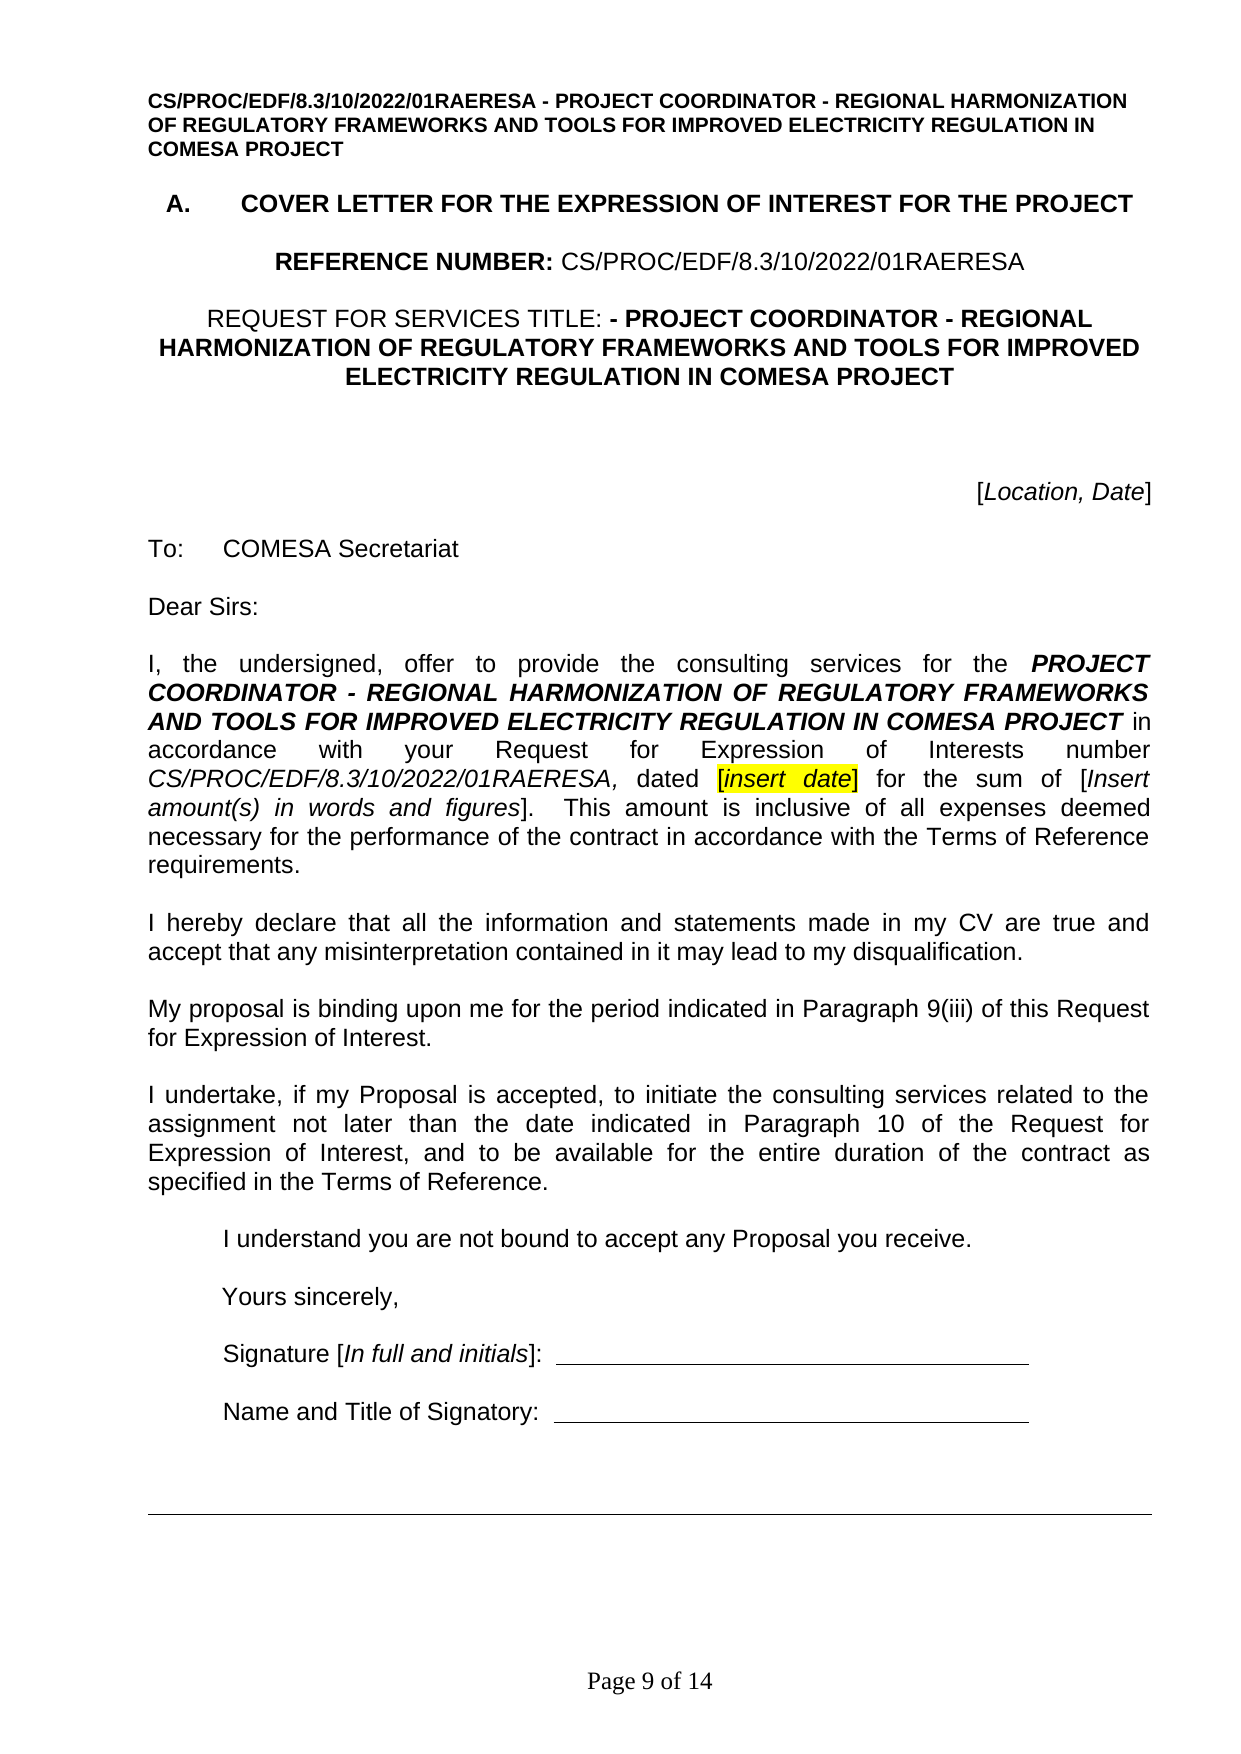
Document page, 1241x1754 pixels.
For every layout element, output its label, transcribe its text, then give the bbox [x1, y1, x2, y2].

text My proposal is binding upon me for the period indicated in Paragraph 9(iii) of this Request for Expression of Interest. [148, 994, 1152, 1052]
subtitle A. COVER LETTER FOR THE EXPRESSION OF INTEREST FOR THE PROJECT [148, 189, 1152, 218]
text REQUEST FOR SERVICES TITLE: - PROJECT COORDINATOR - REGIONAL HARMONIZATION OF REGULATORY FRAMEWORKS AND TOOLS FOR IMPROVED ELECTRICITY REGULATION IN COMESA PROJECT [148, 304, 1152, 391]
text I, the undersigned, offer to provide the consulting services for the PROJECT COORDINATOR - REGIONAL HARMONIZATION OF REGULATORY FRAMEWORKS AND TOOLS FOR IMPROVED ELECTRICITY REGULATION IN COMESA PROJECT in accordance with your Request for Expression of Interests number CS/PROC/EDF/8.3/10/2022/01RAERESA, dated [insert date] for the sum of [Insert amount(s) in words and figures]. This amount is inclusive of all expenses deemed necessary for the performance of the contract in accordance with the Terms of Reference requirements. [148, 649, 1152, 879]
text Name and Title of Signatory: [223, 1397, 1152, 1426]
text [Location, Date] [148, 477, 1152, 506]
list REFERENCE NUMBER: CS/PROC/EDF/8.3/10/2022/01RAERESA [148, 247, 1152, 276]
text Signature [In full and initials]: [223, 1339, 1152, 1368]
text Dear Sirs: [148, 592, 1152, 621]
text I undertake, if my Proposal is accepted, to initiate the consulting services related to the assignment not later than the date indicated in Paragraph 10 of the Request for Expression of Interest, and to be available for the entire duration of the contract as specified in the Terms of Reference. [148, 1081, 1152, 1196]
text Yours sincerely, [148, 1282, 1152, 1311]
text To: COMESA Secretariat [148, 534, 1152, 563]
text I understand you are not bound to accept any Proposal you receive. [148, 1224, 1152, 1253]
text I hereby declare that all the information and statements made in my CV are true and accept that any misinterpretation contained in it may lead to my disqualification. [148, 908, 1152, 966]
